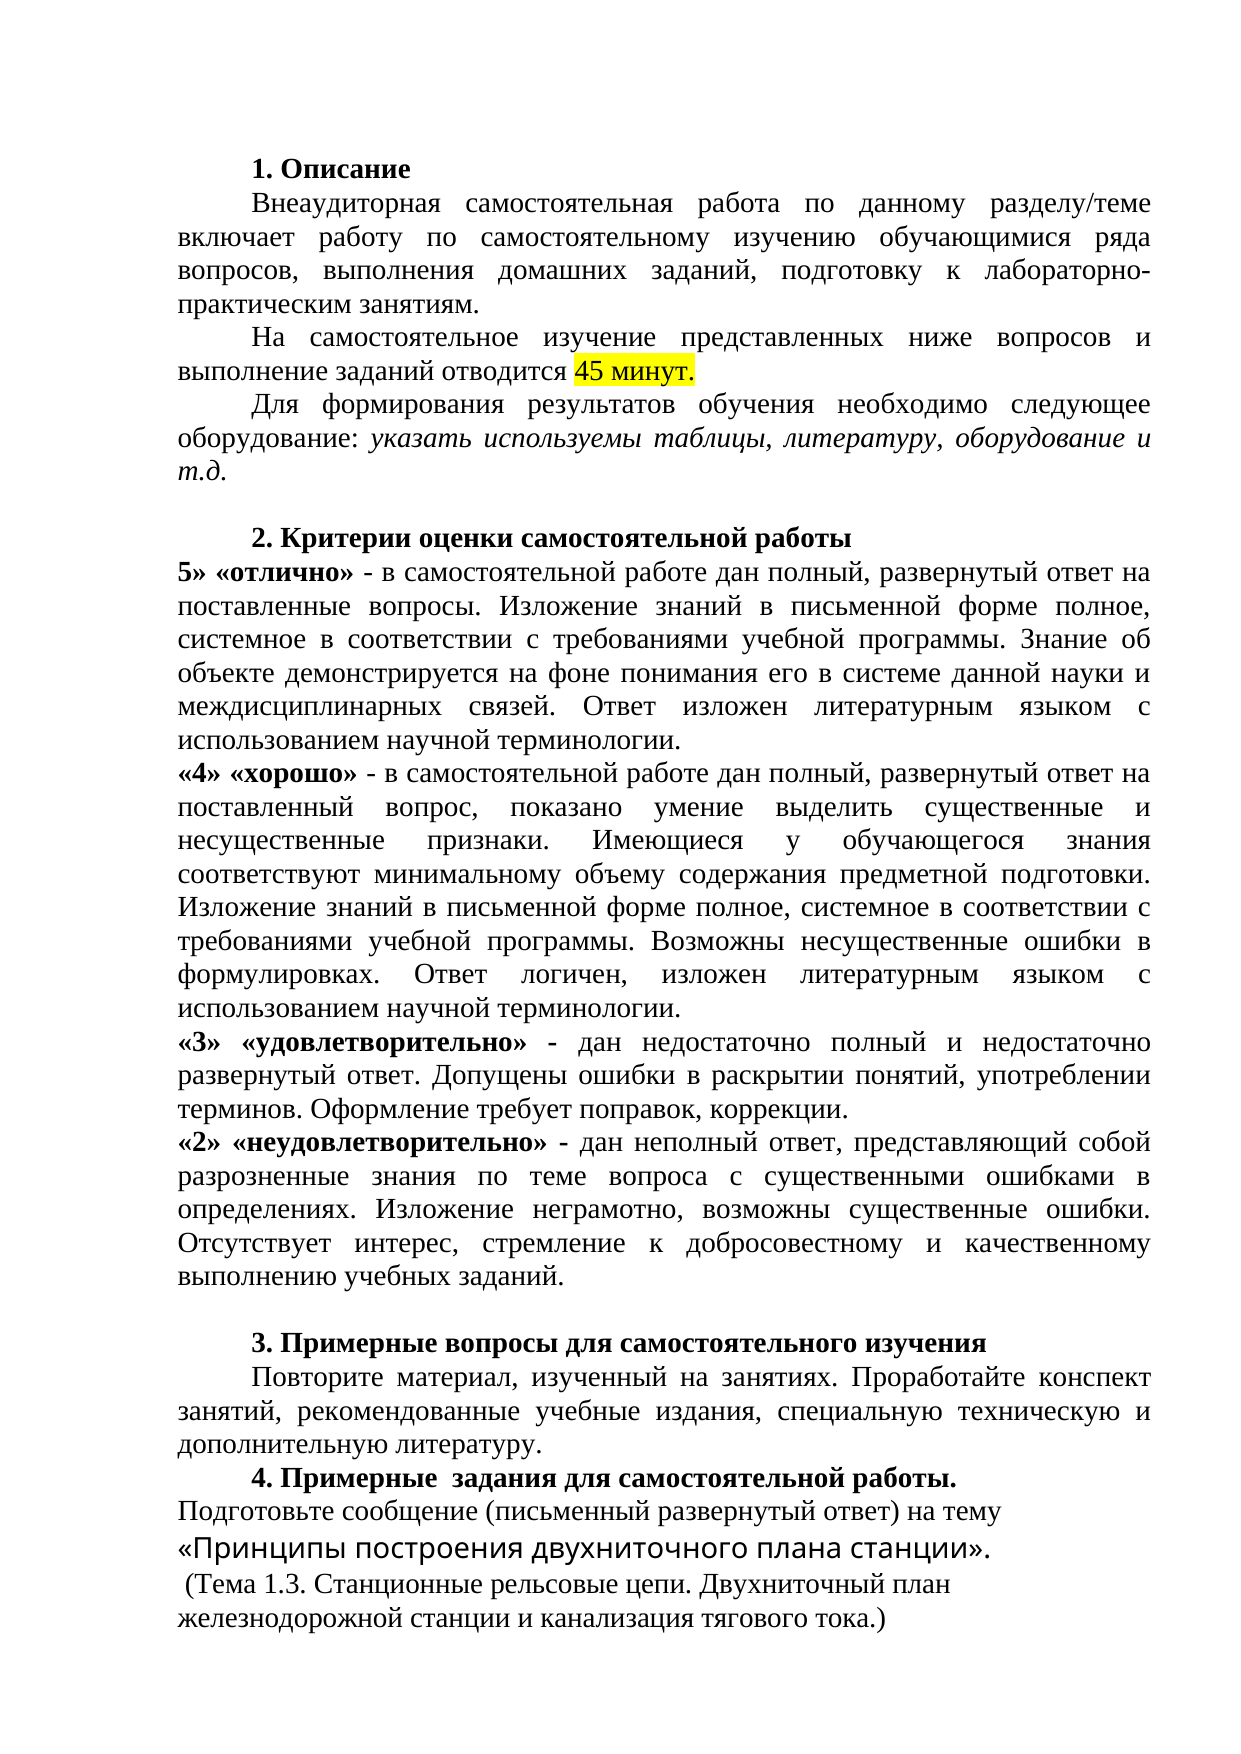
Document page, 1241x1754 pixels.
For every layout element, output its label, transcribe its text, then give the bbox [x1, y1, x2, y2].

text «3» «удовлетворительно» - дан недостаточно полный и недостаточно развернутый ответ. Допущены ошибки в раскрытии понятий, употреблении терминов. Оформление требует поправок, коррекции. [177, 1024, 1152, 1124]
text 1. Описание [177, 152, 1152, 185]
text Для формирования результатов обучения необходимо следующее оборудование: указать используемы таблицы, литературу, оборудование и т.д. [177, 386, 1152, 487]
text Внеаудиторная самостоятельная работа по данному разделу/теме включает работу по самостоятельному изучению обучающимися ряда вопросов, выполнения домашних заданий, подготовку к лабораторно-практическим занятиям. [177, 185, 1152, 319]
text Подготовьте сообщение (письменный развернутый ответ) на тему «Принципы построения двухниточного плана станции». [177, 1493, 1152, 1567]
text Повторите материал, изученный на занятиях. Проработайте конспект занятий, рекомендованные учебные издания, специальную техническую и дополнительную литературу. [177, 1359, 1152, 1460]
text 4. Примерные задания для самостоятельной работы. [177, 1460, 1152, 1493]
text 5» «отлично» - в самостоятельной работе дан полный, развернутый ответ на поставленные вопросы. Изложение знаний в письменной форме полное, системное в соответствии с требованиями учебной программы. Знание об объекте демонстрируется на фоне понимания его в системе данной науки и междисциплинарных связей. Ответ изложен литературным языком с использованием научной терминологии. [177, 554, 1152, 755]
text 2. Критерии оценки самостоятельной работы [177, 521, 1152, 554]
text На самостоятельное изучение представленных ниже вопросов и выполнение заданий отводится 45 минут. [177, 319, 1152, 386]
text (Тема 1.3. Станционные рельсовые цепи. Двухниточный план железнодорожной станции и канализация тягового тока.) [177, 1567, 1152, 1634]
text «2» «неудовлетворительно» - дан неполный ответ, представляющий собой разрозненные знания по теме вопроса с существенными ошибками в определениях. Изложение неграмотно, возможны существенные ошибки. Отсутствует интерес, стремление к добросовестному и качественному выполнению учебных заданий. [177, 1124, 1152, 1292]
text 3. Примерные вопросы для самостоятельного изучения [177, 1326, 1152, 1359]
text «4» «хорошо» - в самостоятельной работе дан полный, развернутый ответ на поставленный вопрос, показано умение выделить существенные и несущественные признаки. Имеющиеся у обучающегося знания соответствуют минимальному объему содержания предметной подготовки. Изложение знаний в письменной форме полное, системное в соответствии с требованиями учебной программы. Возможны несущественные ошибки в формулировках. Ответ логичен, изложен литературным языком с использованием научной терминологии. [177, 755, 1152, 1024]
